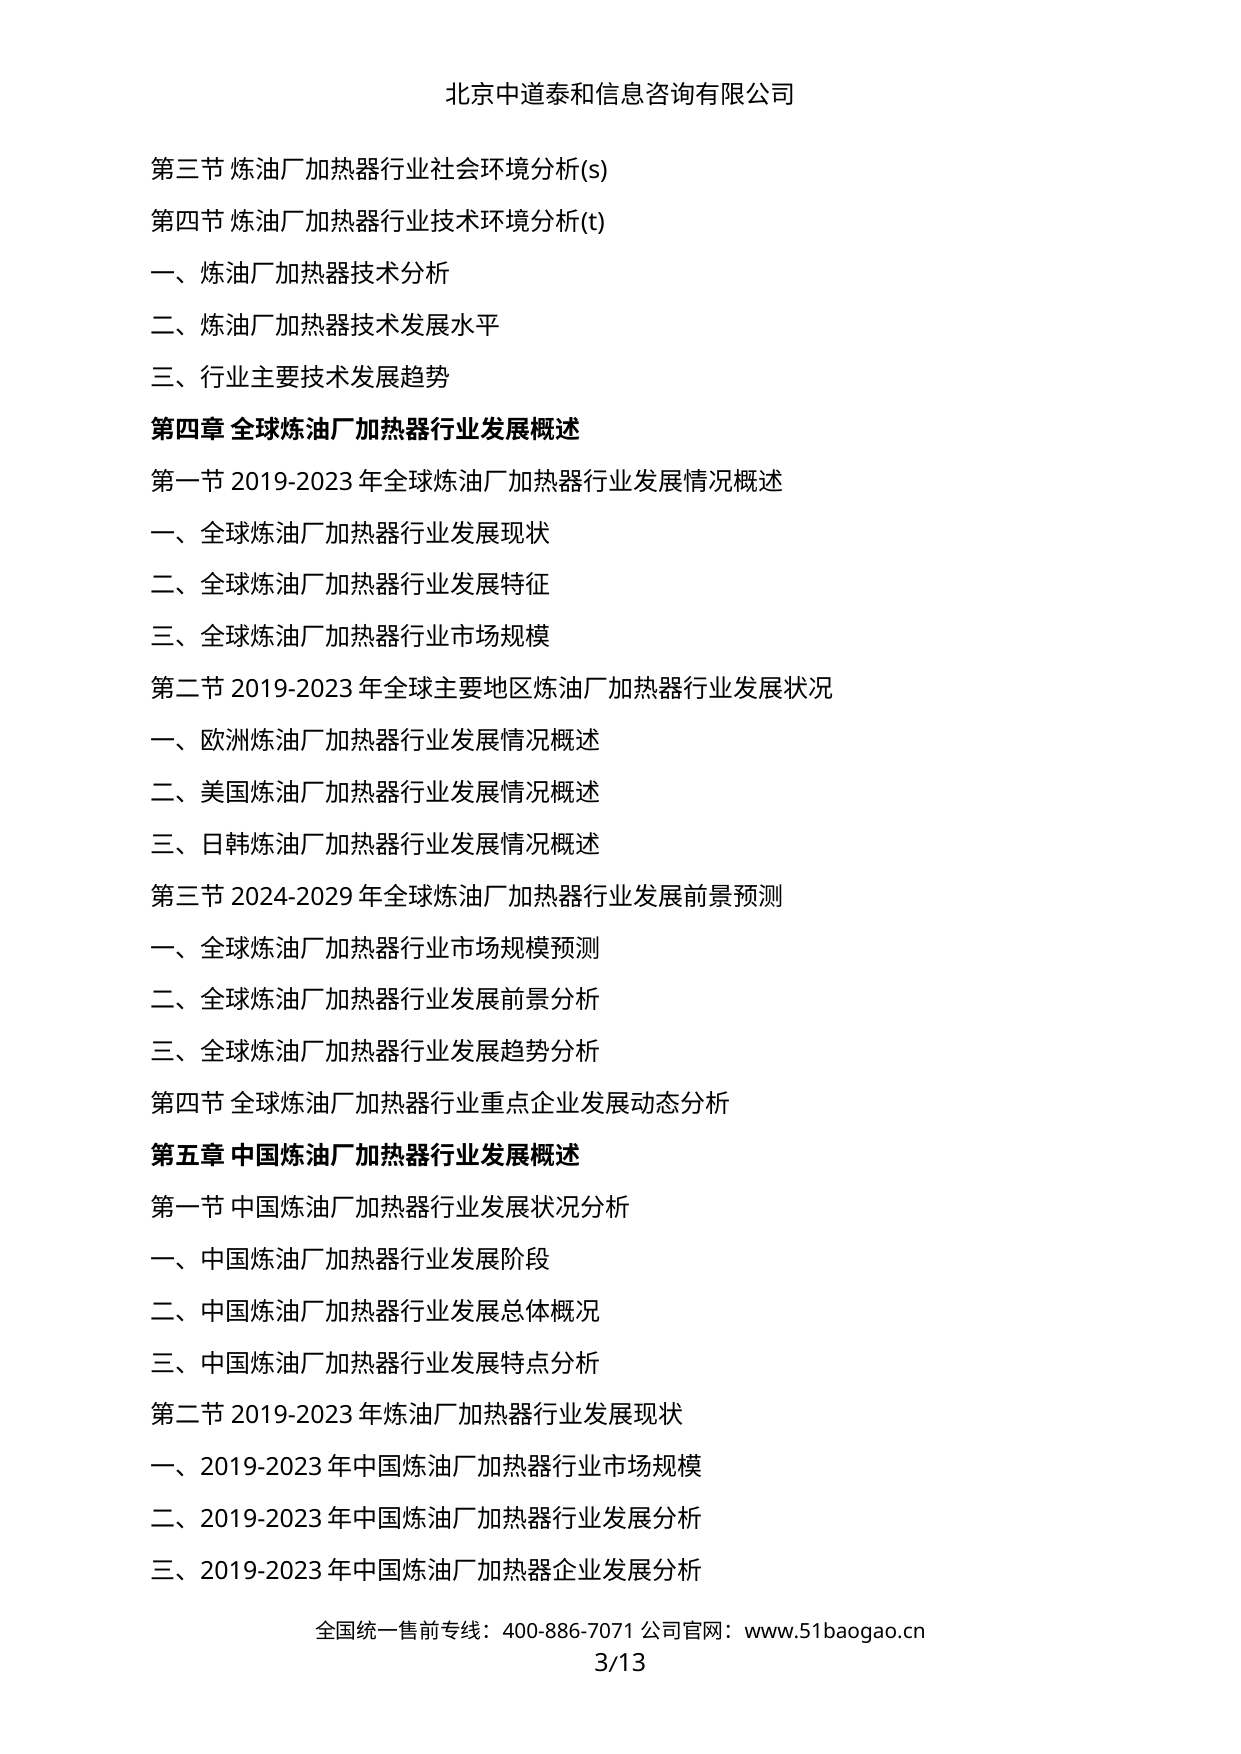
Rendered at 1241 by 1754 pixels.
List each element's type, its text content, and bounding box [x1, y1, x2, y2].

text 二、全球炼油厂加热器行业发展前景分析 [150, 980, 1090, 1016]
text 第三节 炼油厂加热器行业社会环境分析(s) [150, 150, 1090, 186]
text 第四节 全球炼油厂加热器行业重点企业发展动态分析 [150, 1084, 1090, 1120]
text 二、中国炼油厂加热器行业发展总体概况 [150, 1291, 1090, 1327]
text 三、全球炼油厂加热器行业市场规模 [150, 617, 1090, 653]
text 二、全球炼油厂加热器行业发展特征 [150, 565, 1090, 601]
text 第四节 炼油厂加热器行业技术环境分析(t) [150, 202, 1090, 238]
text 第五章 中国炼油厂加热器行业发展概述 [150, 1136, 1090, 1172]
text 一、炼油厂加热器技术分析 [150, 254, 1090, 290]
text 一、全球炼油厂加热器行业发展现状 [150, 513, 1090, 549]
text 二、美国炼油厂加热器行业发展情况概述 [150, 772, 1090, 809]
text 第二节 2019-2023年炼油厂加热器行业发展现状 [150, 1395, 1090, 1431]
text 三、全球炼油厂加热器行业发展趋势分析 [150, 1032, 1090, 1068]
text 二、炼油厂加热器技术发展水平 [150, 306, 1090, 342]
text 三、行业主要技术发展趋势 [150, 357, 1090, 394]
text 三、日韩炼油厂加热器行业发展情况概述 [150, 824, 1090, 861]
text 一、全球炼油厂加热器行业市场规模预测 [150, 928, 1090, 964]
text 三、2019-2023年中国炼油厂加热器企业发展分析 [150, 1551, 1090, 1587]
text 第一节 中国炼油厂加热器行业发展状况分析 [150, 1187, 1090, 1224]
text 第四章 全球炼油厂加热器行业发展概述 [150, 409, 1090, 446]
text 一、中国炼油厂加热器行业发展阶段 [150, 1239, 1090, 1276]
text 第三节 2024-2029年全球炼油厂加热器行业发展前景预测 [150, 876, 1090, 912]
text 一、2019-2023年中国炼油厂加热器行业市场规模 [150, 1447, 1090, 1483]
text 二、2019-2023年中国炼油厂加热器行业发展分析 [150, 1499, 1090, 1535]
text 三、中国炼油厂加热器行业发展特点分析 [150, 1343, 1090, 1379]
text 第一节 2019-2023年全球炼油厂加热器行业发展情况概述 [150, 461, 1090, 497]
text 第二节 2019-2023年全球主要地区炼油厂加热器行业发展状况 [150, 669, 1090, 705]
text 一、欧洲炼油厂加热器行业发展情况概述 [150, 721, 1090, 757]
